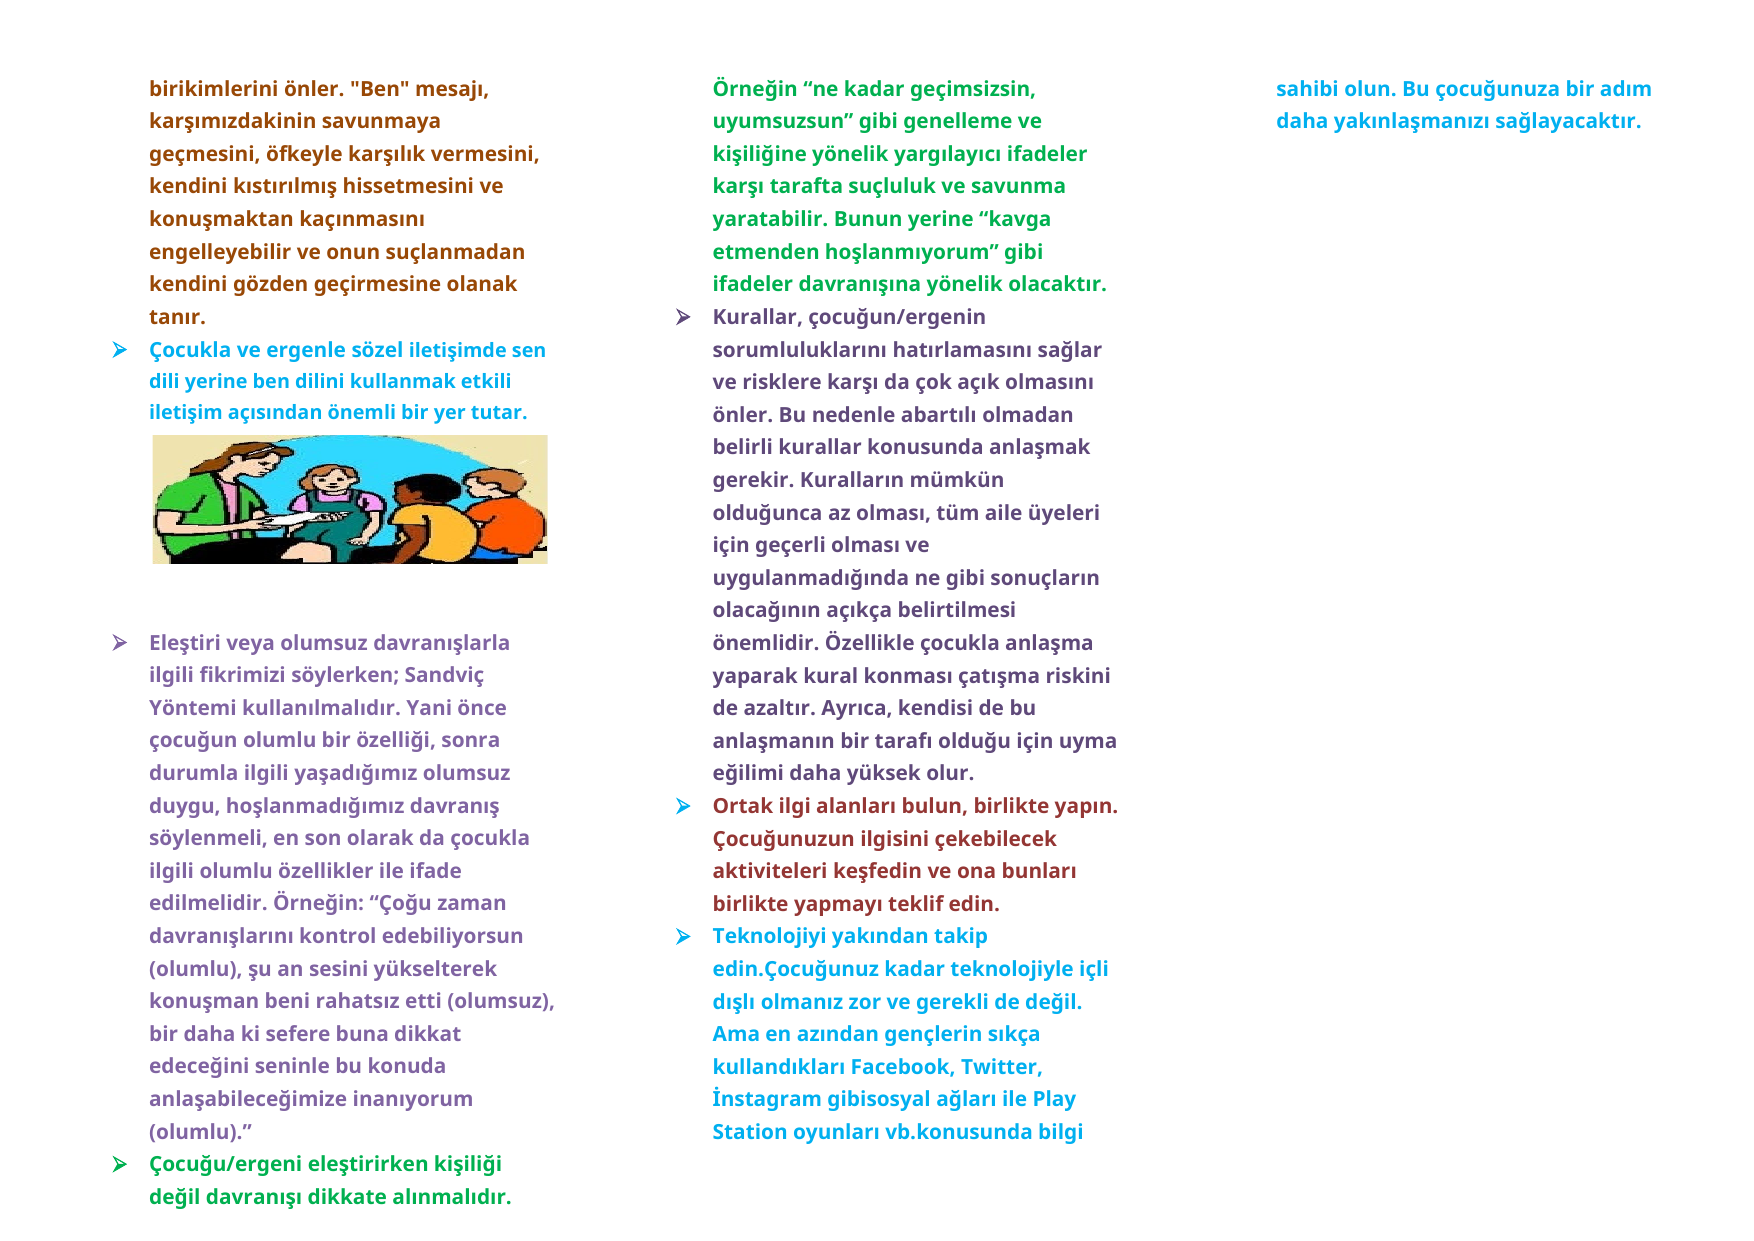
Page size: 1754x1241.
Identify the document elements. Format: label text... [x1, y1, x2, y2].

list Teknolojiyi yakından takip edin.Çocuğunuz kadar teknolojiyle içli dışlı olmanız zor ve gerekli de değil. Ama en azından gençlerin sıkça kullandıkları Facebook, Twitter, İnstagram gibisosyal ağları ile Play Station oyunları vb.konusunda bilgi sahibi olun. Bu çocuğunuza bir adım daha yakınlaşmanızı sağlayacaktır. [675, 922, 1120, 1146]
list Çocuğu/ergeni eleştirirken kişiliği değil davranışı dikkate alınmalıdır. Örneğin “ne kadar geçimsizsin, uyumsuzsun” gibi genelleme ve kişiliğine yönelik yargılayıcı ifadeler karşı tarafta suçluluk ve savunma yaratabilir. Bunun yerine “kavga etmenden hoşlanmıyorum” gibi ifadeler davranışına yönelik olacaktır. [675, 74, 1120, 298]
list Çocukla ve ergenle sözel iletişimde sen dili yerine ben dilini kullanmak etkili iletişim açısından önemli bir yer tutar. [111, 335, 556, 425]
list Teknolojiyi yakından takip edin.Çocuğunuz kadar teknolojiyle içli dışlı olmanız zor ve gerekli de değil. Ama en azından gençlerin sıkça kullandıkları Facebook, Twitter, İnstagram gibisosyal ağları ile Play Station oyunları vb.konusunda bilgi sahibi olun. Bu çocuğunuza bir adım daha yakınlaşmanızı sağlayacaktır. [1239, 74, 1683, 135]
picture [150, 435, 548, 564]
list Kurallar, çocuğun/ergenin sorumluluklarını hatırlamasını sağlar ve risklere karşı da çok açık olmasını önler. Bu nedenle abartılı olmadan belirli kurallar konusunda anlaşmak gerekir. Kuralların mümkün olduğunca az olması, tüm aile üyeleri için geçerli olması ve uygulanmadığında ne gibi sonuçların olacağının açıkça belirtilmesi önemlidir. Özellikle çocukla anlaşma yaparak kural konması çatışma riskini de azaltır. Ayrıca, kendisi de bu anlaşmanın bir tarafı olduğu için uyma eğilimi daha yüksek olur. [675, 302, 1120, 787]
list Eleştiri veya olumsuz davranışlarla ilgili fikrimizi söylerken; Sandviç Yöntemi kullanılmalıdır. Yani önce çocuğun olumlu bir özelliği, sonra durumla ilgili yaşadığımız olumsuz duygu, hoşlanmadığımız davranış söylenmeli, en son olarak da çocukla ilgili olumlu özellikler ile ifade edilmelidir. Örneğin: “Çoğu zaman davranışlarını kontrol edebiliyorsun (olumlu), şu an sesini yükselterek konuşman beni rahatsız etti (olumsuz), bir daha ki sefere buna dikkat edeceğini seninle bu konuda anlaşabileceğimize inanıyorum (olumlu).” [111, 628, 556, 1145]
list Ortak ilgi alanları bulun, birlikte yapın. Çocuğunuzun ilgisini çekebilecek aktiviteleri keşfedin ve ona bunları birlikte yapmayı teklif edin. [675, 791, 1120, 917]
list Çocuğu/ergeni eleştirirken kişiliği değil davranışı dikkate alınmalıdır. Örneğin “ne kadar geçimsizsin, uyumsuzsun” gibi genelleme ve kişiliğine yönelik yargılayıcı ifadeler karşı tarafta suçluluk ve savunma yaratabilir. Bunun yerine “kavga etmenden hoşlanmıyorum” gibi ifadeler davranışına yönelik olacaktır. [111, 1149, 556, 1210]
